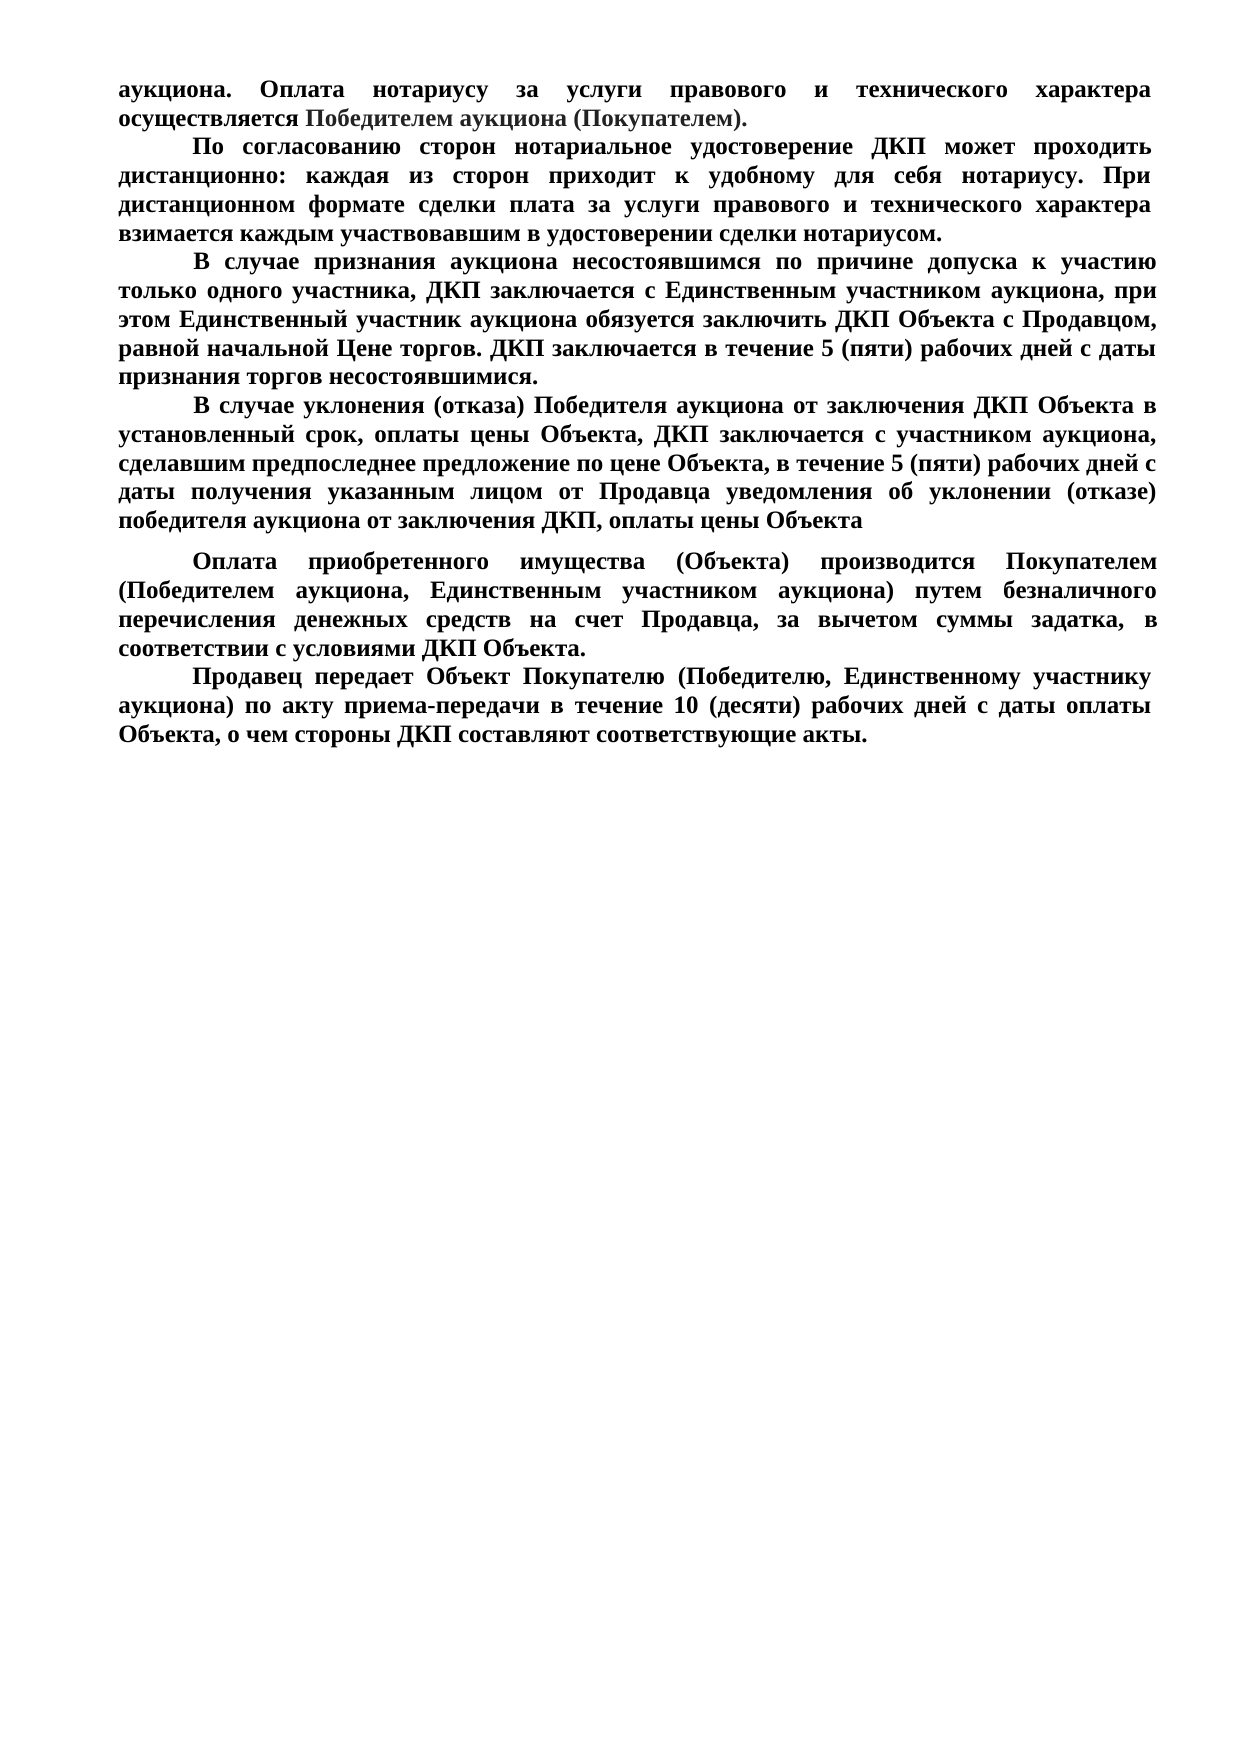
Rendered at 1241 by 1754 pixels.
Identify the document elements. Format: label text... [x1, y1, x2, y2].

text Продавец передает Объект Покупателю (Победителю, Единственному участнику аукциона) по акту приема-передачи в течение 10 (десяти) рабочих дней с даты оплаты Объекта, о чем стороны ДКП составляют соответствующие акты. [118, 661, 1152, 748]
list Оплата приобретенного имущества (Объекта) производится Покупателем (Победителем аукциона, Единственным участником аукциона) путем безналичного перечисления денежных средств на счет Продавца, за вычетом суммы задатка, в соответствии с условиями ДКП Объекта. [118, 546, 1157, 661]
text По согласованию сторон нотариальное удостоверение ДКП может проходить дистанционно: каждая из сторон приходит к удобному для себя нотариусу. При дистанционном формате сделки плата за услуги правового и технического характера взимается каждым участвовавшим в удостоверении сделки нотариусом. [118, 131, 1152, 246]
text В случае уклонения (отказа) Победителя аукциона от заключения ДКП Объекта в установленный срок, оплаты цены Объекта, ДКП заключается с участником аукциона, сделавшим предпоследнее предложение по цене Объекта, в течение 5 (пяти) рабочих дней с даты получения указанным лицом от Продавца уведомления об уклонении (отказе) победителя аукциона от заключения ДКП, оплаты цены Объекта [118, 390, 1157, 534]
text В случае признания аукциона несостоявшимся по причине допуска к участию только одного участника, ДКП заключается с Единственным участником аукциона, при этом Единственный участник аукциона обязуется заключить ДКП Объекта с Продавцом, равной начальной Цене торгов. ДКП заключается в течение 5 (пяти) рабочих дней с даты признания торгов несостоявшимися. [118, 246, 1157, 390]
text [118, 74, 1152, 131]
